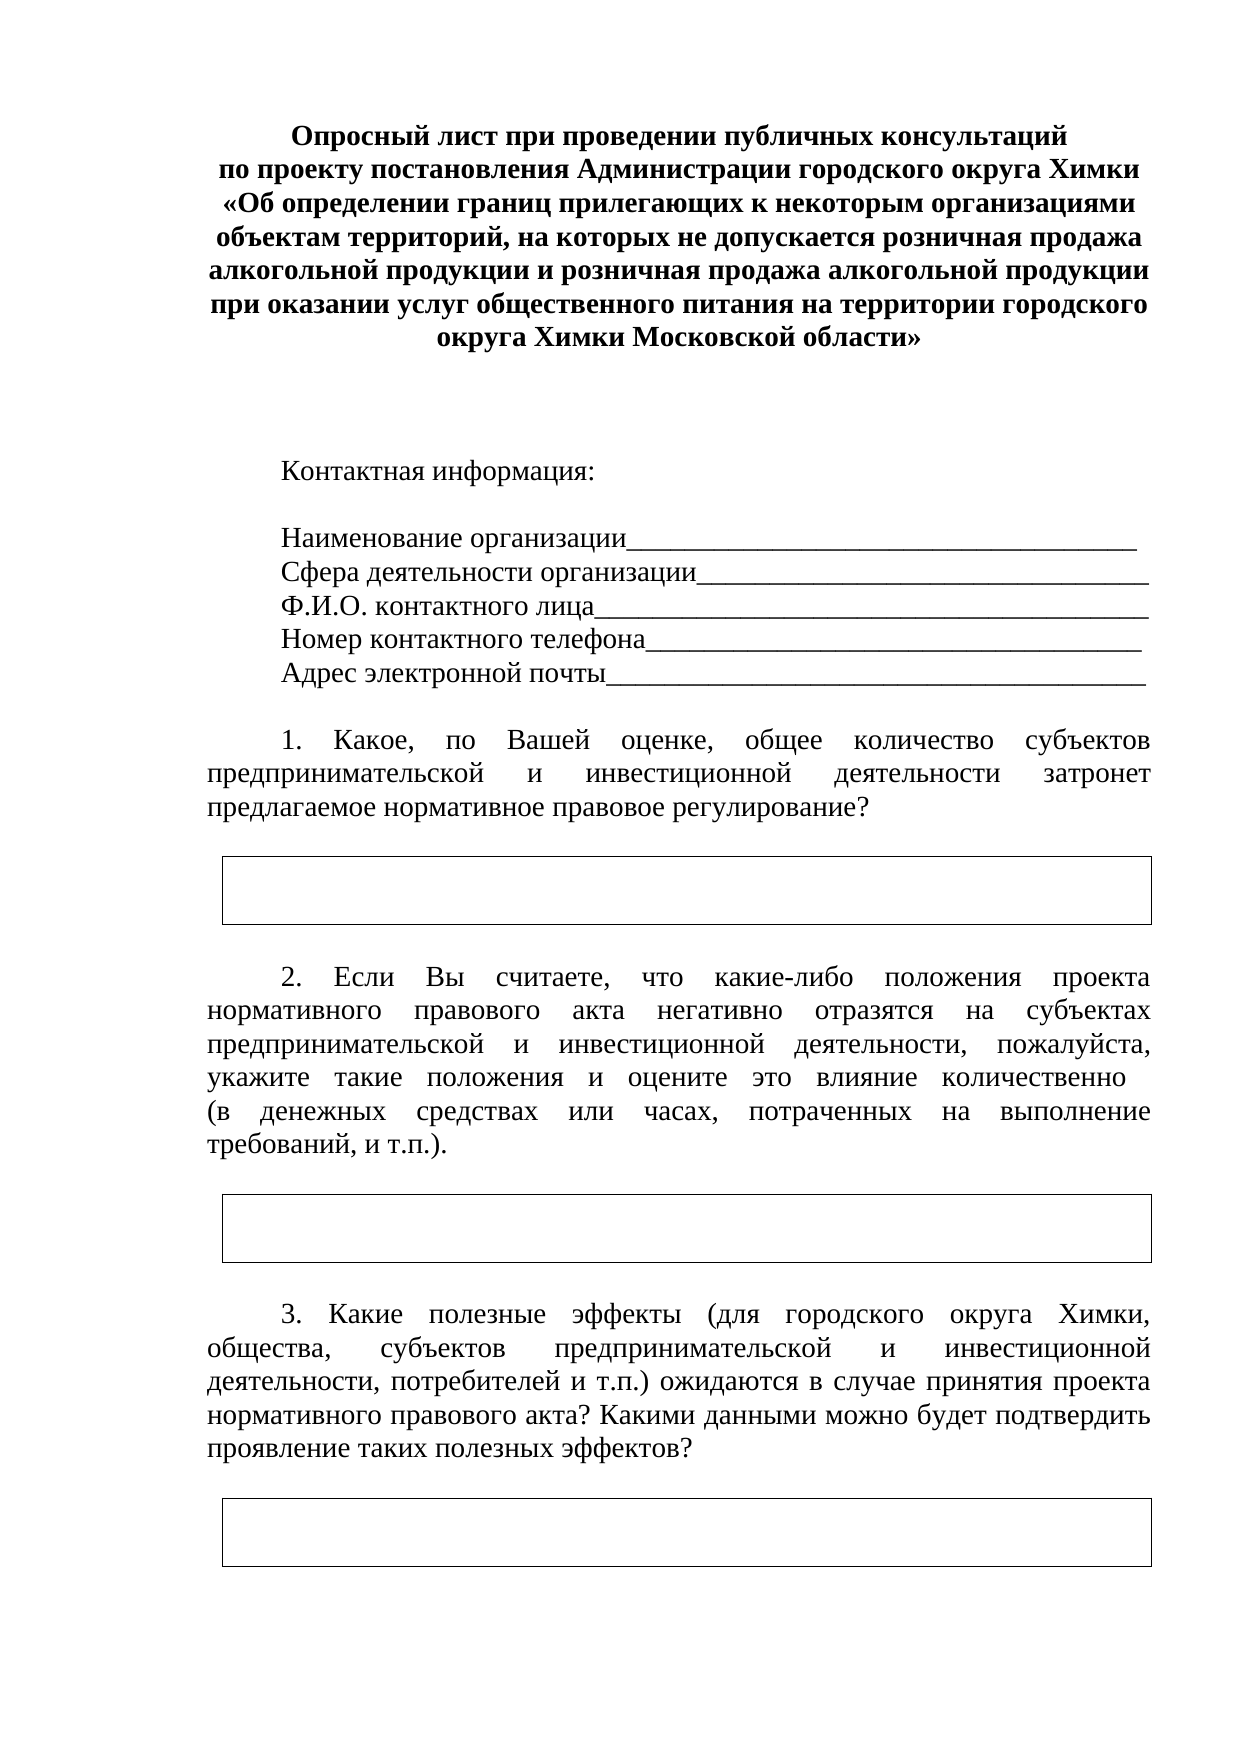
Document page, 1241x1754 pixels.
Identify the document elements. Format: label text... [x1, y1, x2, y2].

text Контактная информация: [207, 453, 1152, 487]
table_header [223, 857, 1151, 924]
text по проекту постановления Администрации городского округа Химки «Об определении границ прилегающих к некоторым организациями объектам территорий, на которых не допускается розничная продажа алкогольной продукции и розничная продажа алкогольной продукции при оказании услуг общественного питания на территории городского округа Химки Московской области» [207, 152, 1152, 353]
text Опросный лист при проведении публичных консультаций [207, 118, 1152, 152]
text 2. Если Вы считаете, что какие-либо положения проекта нормативного правового акта негативно отразятся на субъектах предпринимательской и инвестиционной деятельности, пожалуйста, укажите такие положения и оцените это влияние количественно (в денежных средствах или часах, потраченных на выполнение требований, и т.п.). [207, 959, 1152, 1160]
text Сфера деятельности организации_______________________________ [207, 554, 1152, 588]
text Ф.И.О. контактного лица______________________________________ [207, 588, 1152, 621]
table_header [223, 1195, 1151, 1262]
text Адрес электронной почты_____________________________________ [207, 655, 1152, 688]
text 1. Какое, по Вашей оценке, общее количество субъектов предпринимательской и инвестиционной деятельности затронет предлагаемое нормативное правовое регулирование? [207, 722, 1152, 822]
text Номер контактного телефона__________________________________ [207, 621, 1152, 655]
table_header [223, 1499, 1151, 1566]
text 3. Какие полезные эффекты (для городского округа Химки, общества, субъектов предпринимательской и инвестиционной деятельности, потребителей и т.п.) ожидаются в случае принятия проекта нормативного правового акта? Какими данными можно будет подтвердить проявление таких полезных эффектов? [207, 1296, 1152, 1464]
text Наименование организации___________________________________ [207, 521, 1152, 554]
